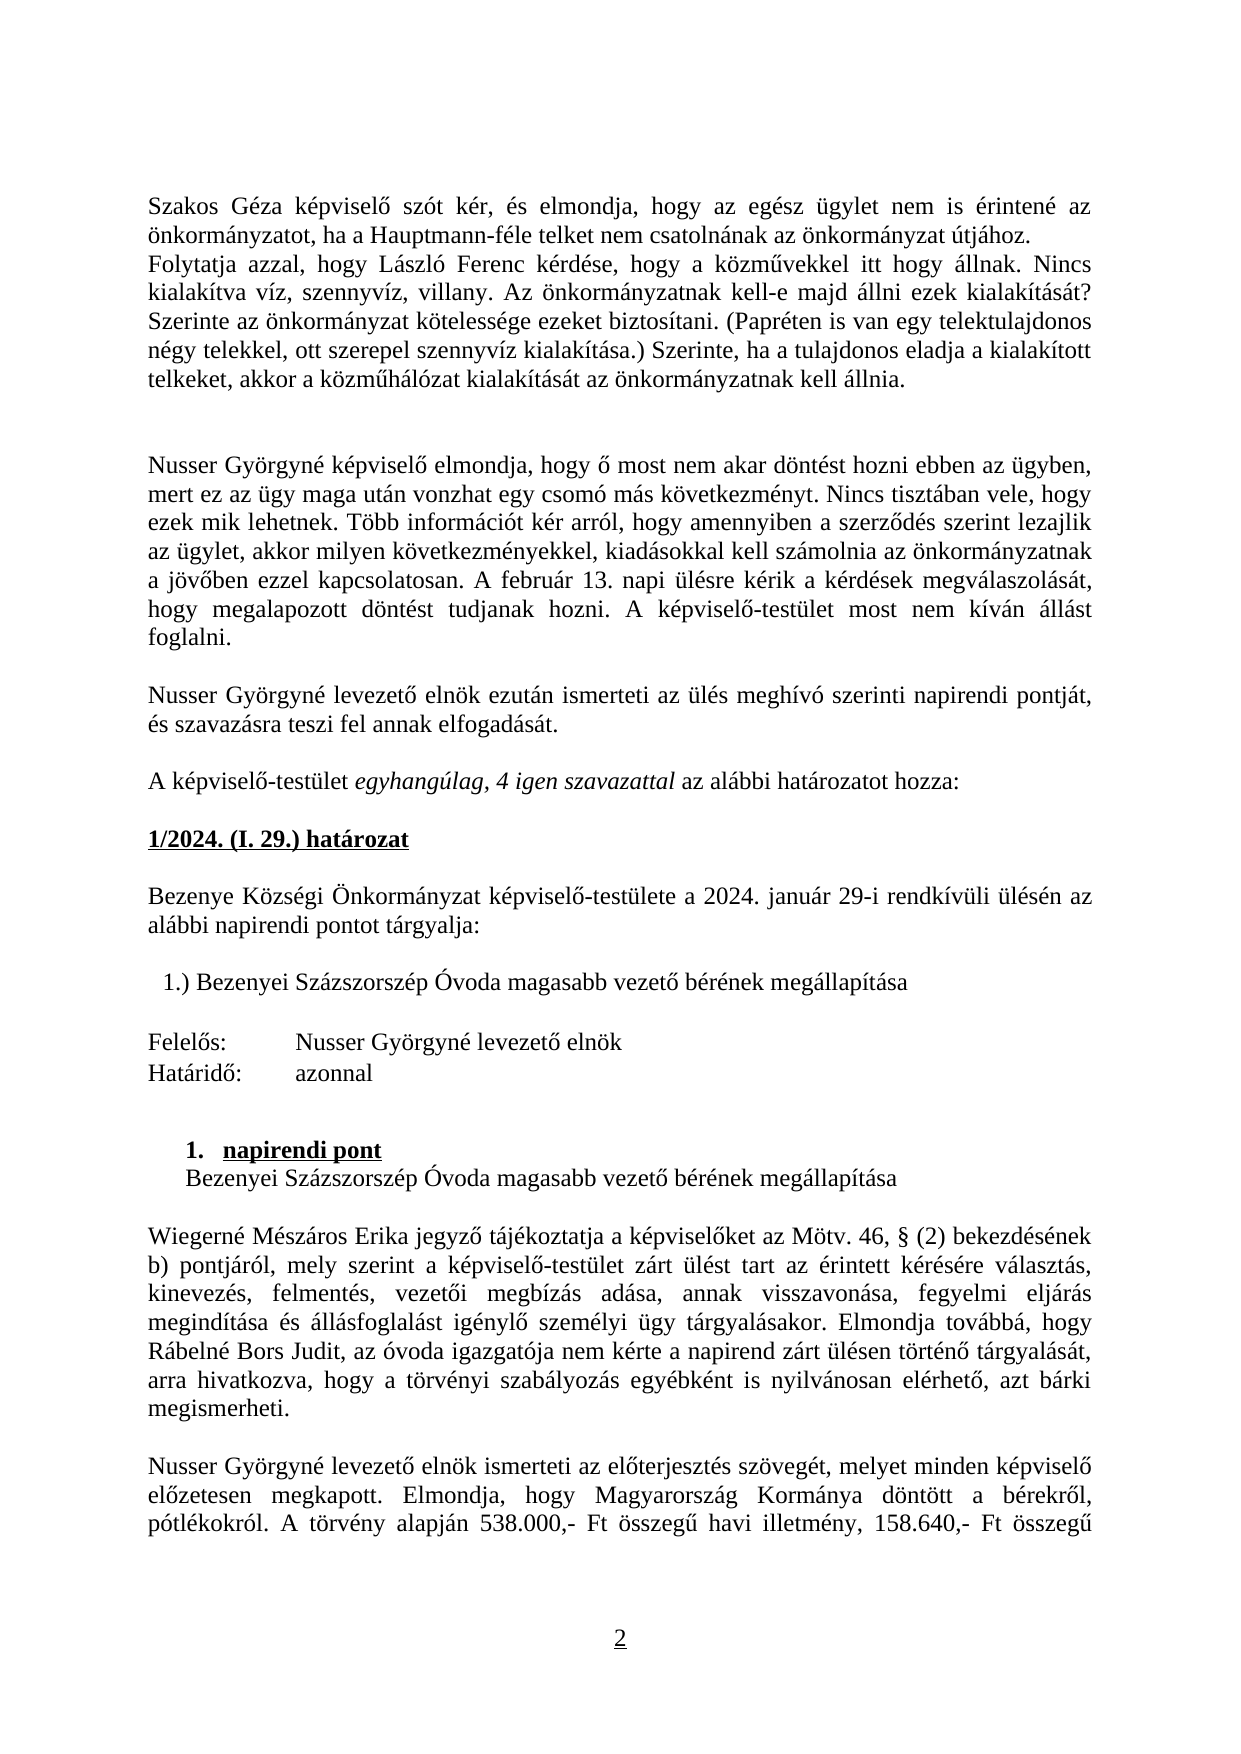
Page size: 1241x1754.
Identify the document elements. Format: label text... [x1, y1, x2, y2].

list napirendi pont [185, 1135, 1093, 1163]
text A képviselő-testület egyhangúlag, 4 igen szavazattal az alábbi határozatot hozza: [148, 766, 1093, 795]
text Nusser Györgyné levezető elnök ezután ismerteti az ülés meghívó szerinti napirendi pontját, és szavazásra teszi fel annak elfogadását. [148, 680, 1093, 737]
text Határidő: azonnal [148, 1058, 1093, 1087]
text Folytatja azzal, hogy László Ferenc kérdése, hogy a közművekkel itt hogy állnak. Nincs kialakítva víz, szennyvíz, villany. Az önkormányzatnak kell-e majd állni ezek kialakítását? Szerinte az önkormányzat kötelessége ezeket biztosítani. (Papréten is van egy telektulajdonos négy telekkel, ott szerepel szennyvíz kialakítása.) Szerinte, ha a tulajdonos eladja a kialakított telkeket, akkor a közműhálózat kialakítását az önkormányzatnak kell állnia. [148, 249, 1093, 392]
text Bezenye Községi Önkormányzat képviselő-testülete a 2024. január 29-i rendkívüli ülésén az alábbi napirendi pontot tárgyalja: [148, 881, 1093, 939]
text Wiegerné Mészáros Erika jegyző tájékoztatja a képviselőket az Mötv. 46, § (2) bekezdésének b) pontjáról, mely szerint a képviselő-testület zárt ülést tart az érintett kérésére választás, kinevezés, felmentés, vezetői megbízás adása, annak visszavonása, fegyelmi eljárás megindítása és állásfoglalást igénylő személyi ügy tárgyalásakor. Elmondja továbbá, hogy Rábelné Bors Judit, az óvoda igazgatója nem kérte a napirend zárt ülésen történő tárgyalását, arra hivatkozva, hogy a törvényi szabályozás egyébként is nyilvánosan elérhető, azt bárki megismerheti. [148, 1221, 1093, 1422]
text 1.) Bezenyei Százszorszép Óvoda magasabb vezető bérének megállapítása [162, 967, 1093, 996]
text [148, 1451, 1093, 1537]
text Szakos Géza képviselő szót kér, és elmondja, hogy az egész ügylet nem is érintené az önkormányzatot, ha a Hauptmann-féle telket nem csatolnának az önkormányzat útjához. [148, 191, 1093, 249]
text Felelős: Nusser Györgyné levezető elnök [148, 1027, 1093, 1056]
text Bezenyei Százszorszép Óvoda magasabb vezető bérének megállapítása [185, 1163, 1093, 1192]
text 1/2024. (I. 29.) határozat [148, 824, 1093, 852]
text Nusser Györgyné képviselő elmondja, hogy ő most nem akar döntést hozni ebben az ügyben, mert ez az ügy maga után vonzhat egy csomó más következményt. Nincs tisztában vele, hogy ezek mik lehetnek. Több információt kér arról, hogy amennyiben a szerződés szerint lezajlik az ügylet, akkor milyen következményekkel, kiadásokkal kell számolnia az önkormányzatnak a jövőben ezzel kapcsolatosan. A február 13. napi ülésre kérik a kérdések megválaszolását, hogy megalapozott döntést tudjanak hozni. A képviselő-testület most nem kíván állást foglalni. [148, 450, 1093, 651]
